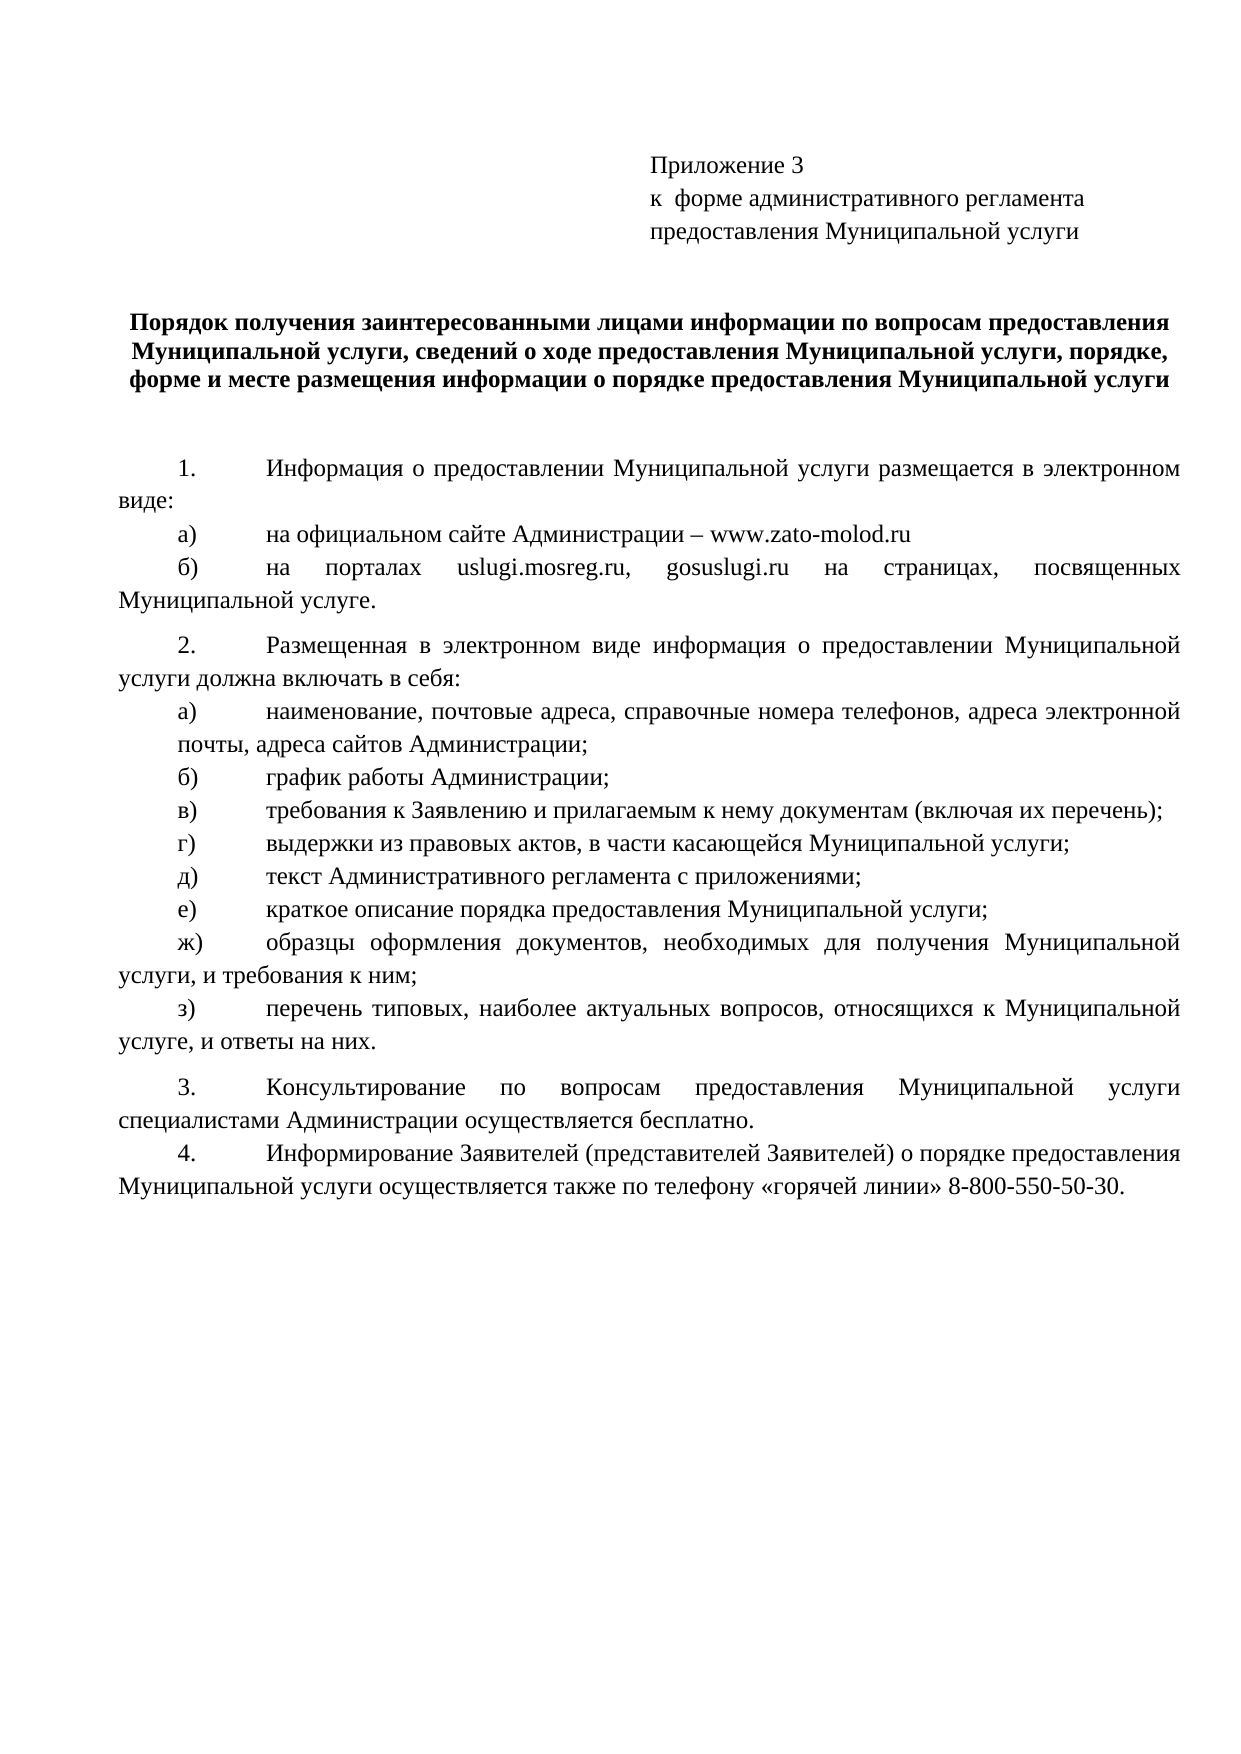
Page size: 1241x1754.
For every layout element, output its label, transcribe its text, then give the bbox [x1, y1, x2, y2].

list график работы Администрации; [118, 762, 1181, 791]
text Размещенная в электронном виде информация о предоставлении Муниципальной услуги должна включать в себя: [118, 630, 1181, 692]
list наименование, почтовые адреса, справочные номера телефонов, адреса электронной почты, адреса сайтов Администрации; [177, 696, 1181, 758]
text Приложение 3 [650, 150, 1181, 179]
list выдержки из правовых актов, в части касающейся Муниципальной услуги; [118, 828, 1181, 857]
text Информирование Заявителей (представителей Заявителей) о порядке предоставления Муниципальной услуги осуществляется также по телефону «горячей линии» 8-800-550-50-30. [118, 1138, 1181, 1200]
list требования к Заявлению и прилагаемым к нему документам (включая их перечень); [118, 795, 1181, 824]
list образцы оформления документов, необходимых для получения Муниципальной услуги, и требования к ним; [118, 927, 1181, 989]
list текст Административного регламента с приложениями; [118, 861, 1181, 890]
text Информация о предоставлении Муниципальной услуги размещается в электронном виде: [118, 453, 1181, 514]
list краткое описание порядка предоставления Муниципальной услуги; [118, 894, 1181, 923]
list на порталах uslugi.mosreg.ru, gosuslugi.ru на страницах, посвященных Муниципальной услуге. [118, 552, 1181, 613]
text к форме административного регламента предоставления Муниципальной услуги [650, 183, 1181, 245]
subtitle Порядок получения заинтересованными лицами информации по вопросам предоставления Муниципальной услуги, сведений о ходе предоставления Муниципальной услуги, порядке, форме и месте размещения информации о порядке предоставления Муниципальной услуги [118, 307, 1181, 393]
list на официальном сайте Администрации – www.zato-molod.ru [118, 519, 1181, 547]
list перечень типовых, наиболее актуальных вопросов, относящихся к Муниципальной услуге, и ответы на них. [118, 993, 1181, 1055]
text Консультирование по вопросам предоставления Муниципальной услуги специалистами Администрации осуществляется бесплатно. [118, 1072, 1181, 1134]
